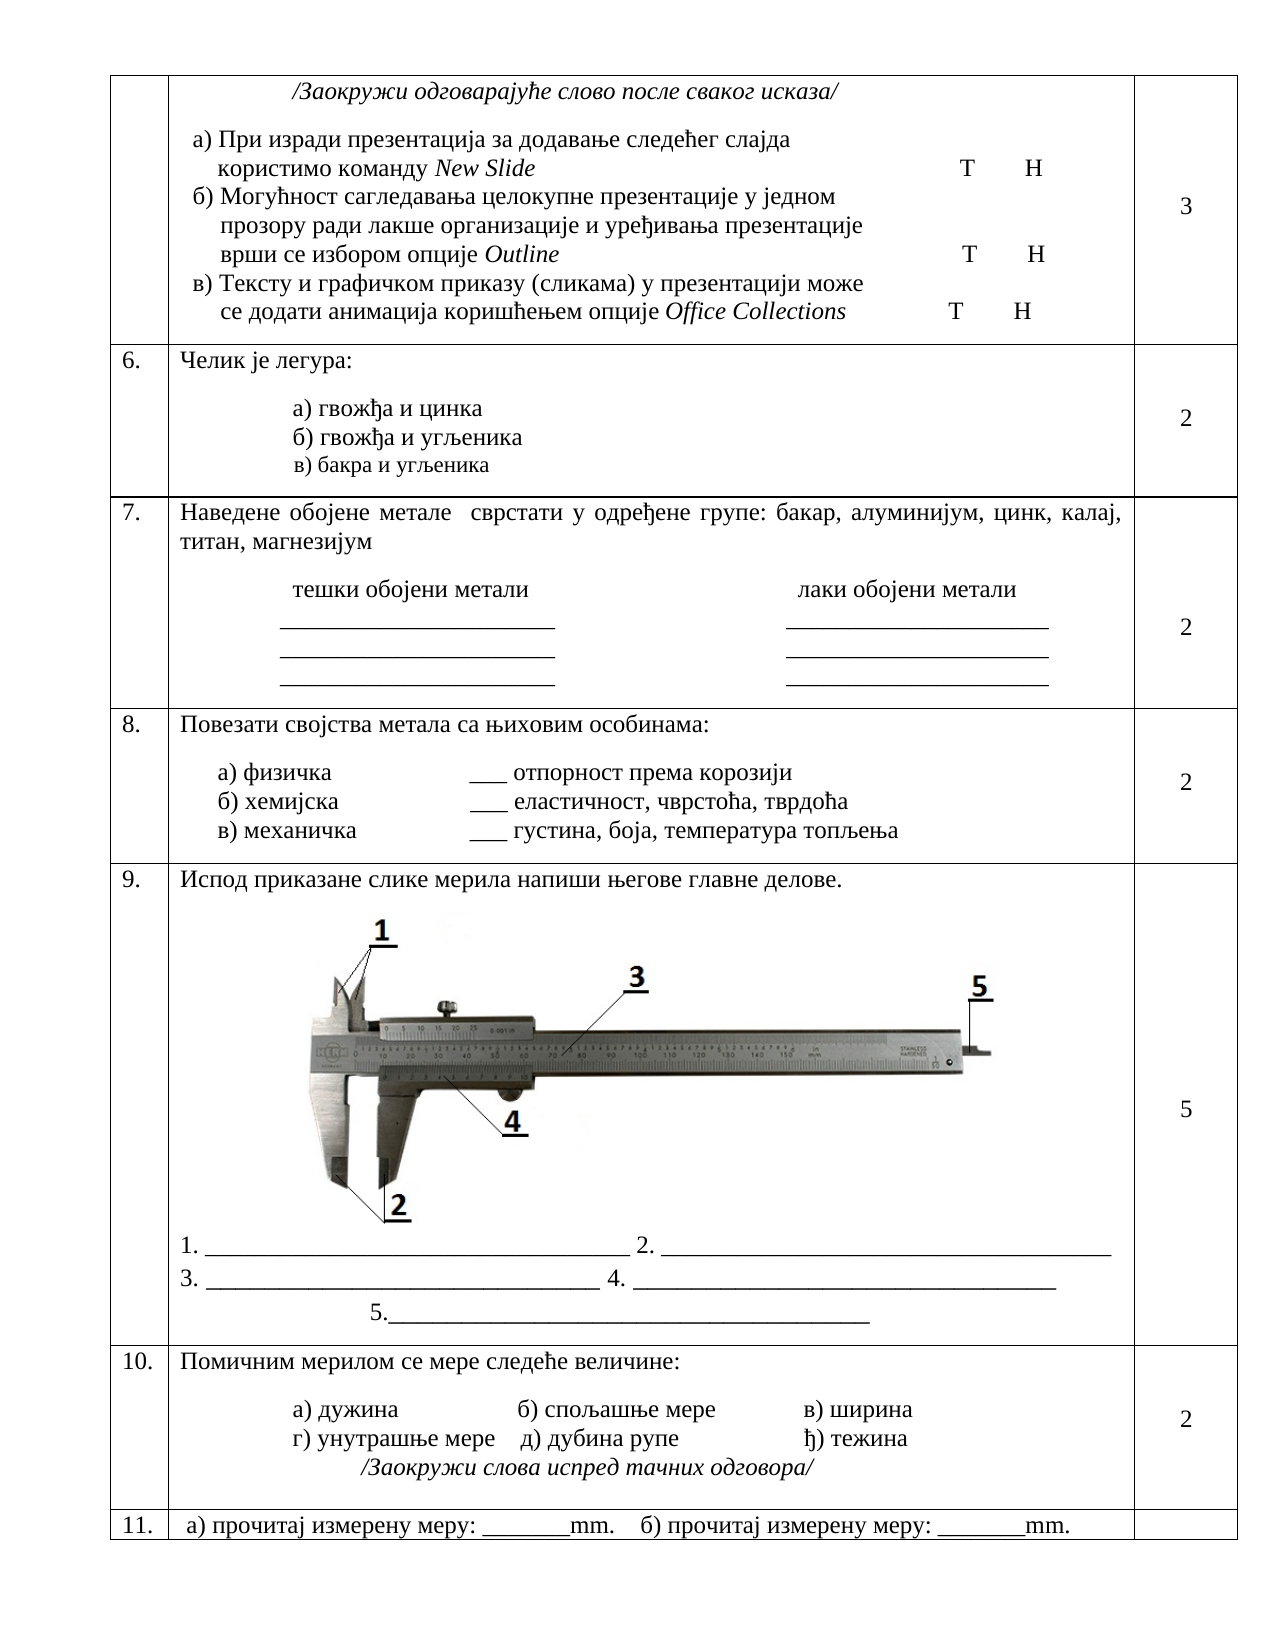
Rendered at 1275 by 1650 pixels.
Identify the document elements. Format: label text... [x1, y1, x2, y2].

table_cell 7. [111, 498, 168, 708]
picture [302, 911, 1001, 1231]
table_cell Челик је легура: а) гвожђа и цинка б) гвожђа и угљеника в) бакра и угљеника [169, 345, 1134, 496]
table_cell 9. [111, 864, 168, 1345]
table_cell 5 [1135, 864, 1237, 1345]
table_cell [169, 76, 1134, 344]
table_cell Испод приказане слике мерила напиши његове главне делове. 1. __________________________________ 2. ____________________________________ 3. ___________________________ 4. _____________________________ 5._________________________________ [169, 864, 1134, 1345]
table_cell Повезати својства метала са њиховим особинама: а) физичка ___ отпорност према корозији б) хемијска ___ еластичност, чврстоћа, тврдоћа в) механичка ___ густина, боја, температура топљења [169, 709, 1134, 863]
table_cell 2 [1135, 1346, 1237, 1509]
table_cell 3 [1135, 76, 1237, 344]
table_cell 2 [1135, 345, 1237, 496]
table_cell 8. [111, 709, 168, 863]
table_cell 5. [111, 76, 168, 344]
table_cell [169, 1510, 1134, 1539]
table_cell 10. [111, 1346, 168, 1509]
table_cell Наведене обојене метале сврстати у одређене групе: бакар, алуминијум, цинк, калај, титан, магнезијум тешки обојени метали лаки обојени метали ______________________ _____________________ ______________________ _____________________ ______________________ _____________________ [169, 498, 1134, 708]
table_cell 11. [111, 1510, 168, 1539]
table_cell Помичним мерилом се мере следеће величине: а) дужина б) спољашње мере в) ширина г) унутрашње мере д) дубина рупе ђ) тежина /Заокружи слова испред тачних одговора/ [169, 1346, 1134, 1509]
table_cell 6. [111, 345, 168, 496]
table_cell 2 [1135, 498, 1237, 708]
table_cell 2 [1135, 709, 1237, 863]
table_cell 4 [1135, 1510, 1237, 1539]
